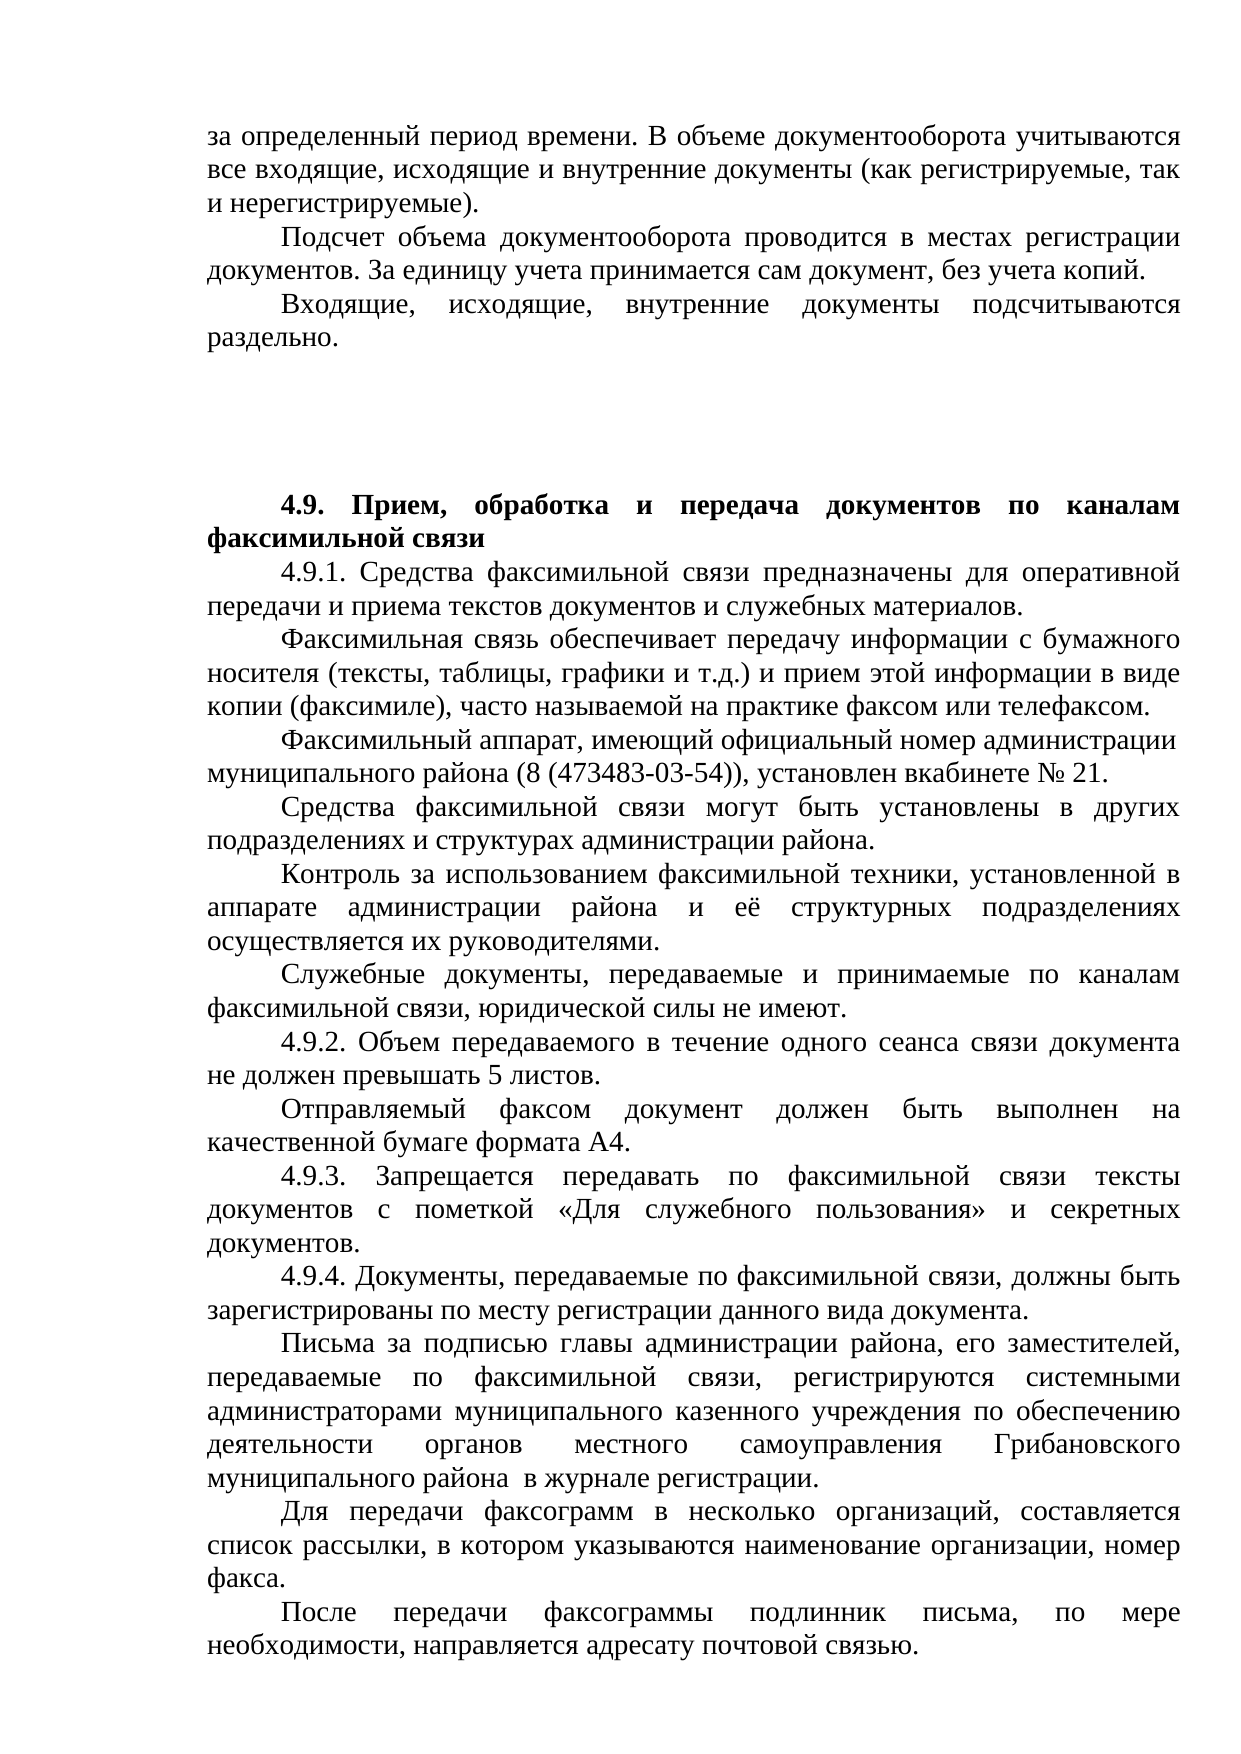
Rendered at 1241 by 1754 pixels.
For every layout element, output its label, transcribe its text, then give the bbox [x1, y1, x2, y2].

text 4.9. Прием, обработка и передача документов по каналам факсимильной связи [207, 487, 1181, 554]
text Факсимильный аппарат, имеющий официальный номер администрации муниципального района (8 (473483-03-54)), установлен вкабинете № 21. [207, 722, 1181, 789]
text Письма за подписью главы администрации района, его заместителей, передаваемые по факсимильной связи, регистрируются системными администраторами муниципального казенного учреждения по обеспечению деятельности органов местного самоуправления Грибановского муниципального района в журнале регистрации. [207, 1326, 1181, 1493]
text 4.9.2. Объем передаваемого в течение одного сеанса связи документа не должен превышать 5 листов. [207, 1024, 1181, 1091]
text Служебные документы, передаваемые и принимаемые по каналам факсимильной связи, юридической силы не имеют. [207, 957, 1181, 1024]
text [207, 118, 1181, 219]
text 4.9.4. Документы, передаваемые по факсимильной связи, должны быть зарегистрированы по месту регистрации данного вида документа. [207, 1258, 1181, 1326]
text Средства факсимильной связи могут быть установлены в других подразделениях и структурах администрации района. [207, 789, 1181, 856]
text Подсчет объема документооборота проводится в местах регистрации документов. За единицу учета принимается сам документ, без учета копий. [207, 219, 1181, 286]
text 4.9.3. Запрещается передавать по факсимильной связи тексты документов с пометкой «Для служебного пользования» и секретных документов. [207, 1158, 1181, 1258]
text Для передачи факсограмм в несколько организаций, составляется список рассылки, в котором указываются наименование организации, номер факса. [207, 1493, 1181, 1594]
text Отправляемый факсом документ должен быть выполнен на качественной бумаге формата А4. [207, 1091, 1181, 1158]
text Входящие, исходящие, внутренние документы подсчитываются раздельно. [207, 286, 1181, 353]
text Контроль за использованием факсимильной техники, установленной в аппарате администрации района и её структурных подразделениях осуществляется их руководителями. [207, 856, 1181, 957]
text Факсимильная связь обеспечивает передачу информации с бумажного носителя (тексты, таблицы, графики и т.д.) и прием этой информации в виде копии (факсимиле), часто называемой на практике факсом или телефаксом. [207, 621, 1181, 722]
text 4.9.1. Средства факсимильной связи предназначены для оперативной передачи и приема текстов документов и служебных материалов. [207, 554, 1181, 621]
text После передачи факсограммы подлинник письма, по мере необходимости, направляется адресату почтовой связью. [207, 1594, 1181, 1661]
